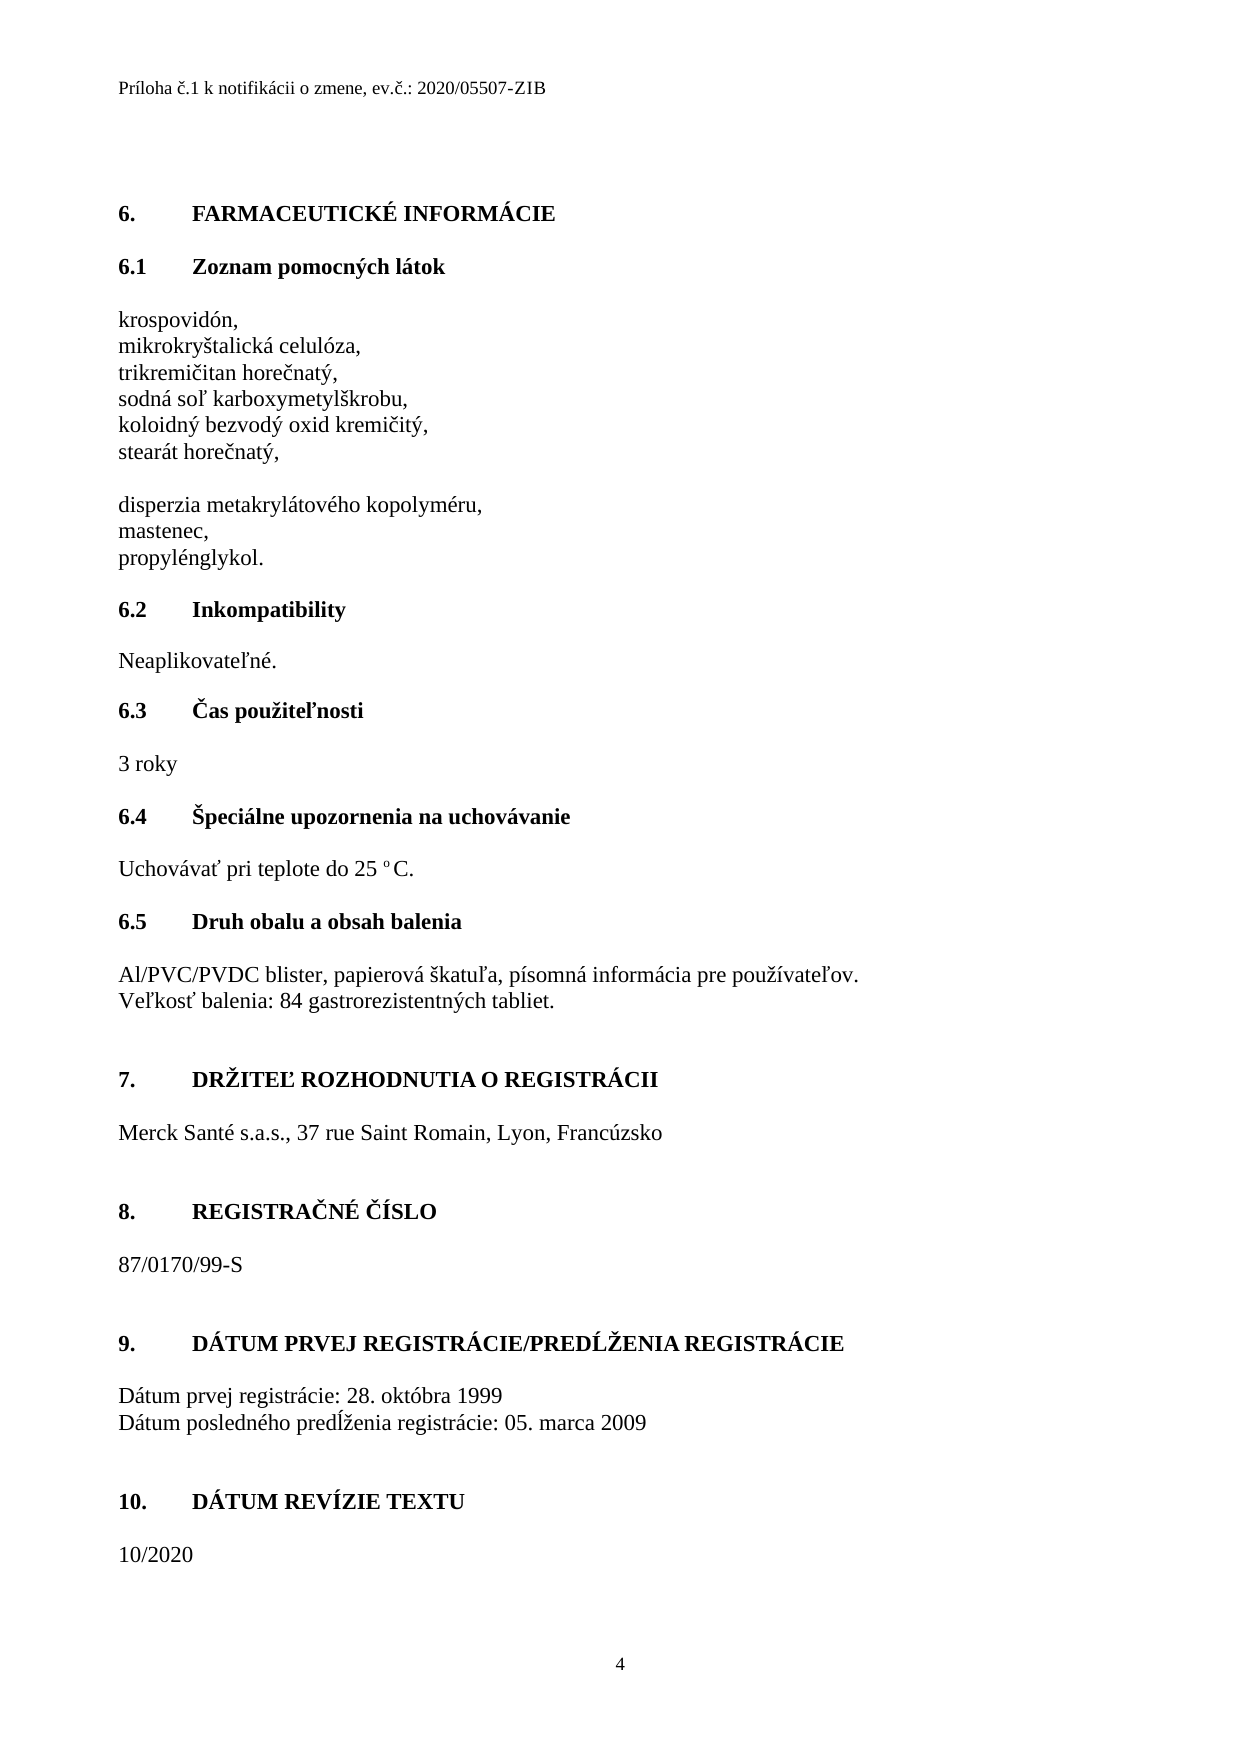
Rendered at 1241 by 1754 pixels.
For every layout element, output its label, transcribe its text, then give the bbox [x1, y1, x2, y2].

subtitle 6.4 Špeciálne upozornenia na uchovávanie [118, 803, 1122, 829]
text Dátum posledného predĺženia registrácie: 05. marca 2009 [118, 1409, 1122, 1435]
text Neaplikovateľné. [118, 647, 1122, 673]
text trikremičitan horečnatý, [118, 358, 1122, 385]
text Uchovávať pri teplote do 25 o C. [118, 855, 1122, 882]
subtitle 10. DÁTUM REVÍZIE TEXTU [118, 1488, 1122, 1514]
subtitle 6.5 Druh obalu a obsah balenia [118, 908, 1122, 934]
text 87/0170/99-S [118, 1251, 1122, 1277]
text disperzia metakrylátového kopolyméru, [118, 491, 1122, 517]
text Veľkosť balenia: 84 gastrorezistentných tabliet. [118, 987, 1122, 1013]
subtitle 6.2 Inkompatibility [118, 596, 1122, 623]
text propylénglykol. [118, 544, 1122, 570]
subtitle 6. FARMACEUTICKÉ INFORMÁCIE [118, 200, 1122, 227]
text koloidný bezvodý oxid kremičitý, [118, 411, 1122, 438]
subtitle 8. REGISTRAČNÉ ČÍSLO [118, 1198, 1122, 1224]
text stearát horečnatý, [118, 438, 1122, 465]
subtitle 7. DRŽITEĽ ROZHODNUTIA O REGISTRÁCII [118, 1066, 1122, 1093]
text 3 roky [118, 750, 1122, 776]
text krospovidón, [118, 306, 1122, 332]
subtitle 6.1 Zoznam pomocných látok [118, 253, 1122, 279]
text mikrokryštalická celulóza, [118, 332, 1122, 358]
subtitle 6.3 Čas použiteľnosti [118, 697, 1122, 724]
text Dátum prvej registrácie: 28. októbra 1999 [118, 1382, 1122, 1409]
text Al/PVC/PVDC blister, papierová škatuľa, písomná informácia pre používateľov. [118, 961, 1122, 987]
text 10/2020 [118, 1541, 1122, 1567]
subtitle 9. DÁTUM PRVEJ REGISTRÁCIE/PREDĹŽENIA REGISTRÁCIE [118, 1330, 1122, 1356]
text Merck Santé s.a.s., 37 rue Saint Romain, Lyon, Francúzsko [118, 1119, 1122, 1145]
text mastenec, [118, 517, 1122, 544]
text sodná soľ karboxymetylškrobu, [118, 385, 1122, 411]
